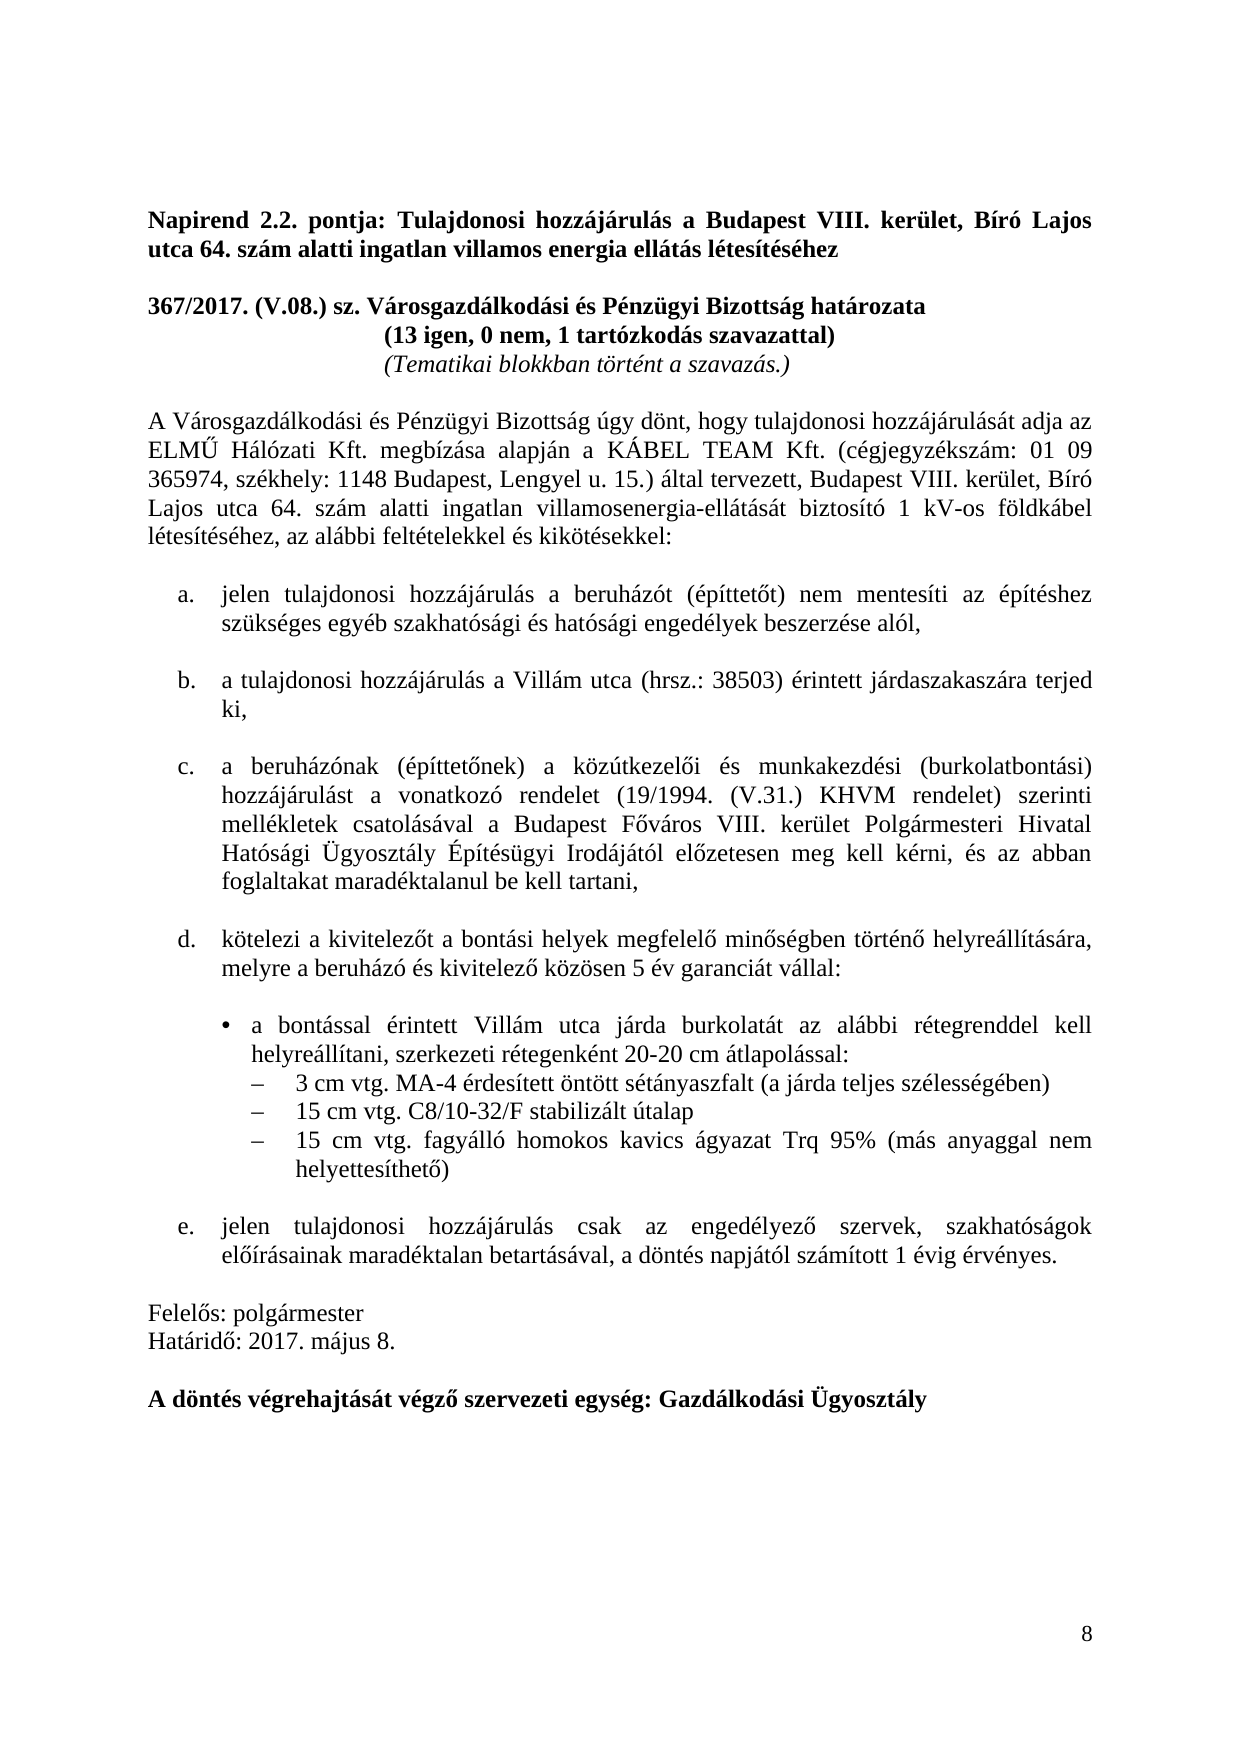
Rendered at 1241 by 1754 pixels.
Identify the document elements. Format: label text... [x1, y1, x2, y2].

list jelen tulajdonosi hozzájárulás csak az engedélyező szervek, szakhatóságok előírásainak maradéktalan betartásával, a döntés napjától számított 1 évig érvényes. [177, 1211, 1093, 1269]
text Határidő: 2017. május 8. [148, 1326, 1093, 1355]
text Felelős: polgármester [148, 1298, 1093, 1326]
text 367/2017. (V.08.) sz. Városgazdálkodási és Pénzügyi Bizottság határozata [148, 291, 1093, 320]
list a bontással érintett Villám utca járda burkolatát az alábbi rétegrenddel kell helyreállítani, szerkezeti rétegenként 20-20 cm átlapolással: [221, 1010, 1093, 1068]
text A döntés végrehajtását végző szervezeti egység: Gazdálkodási Ügyosztály [148, 1384, 1093, 1413]
list jelen tulajdonosi hozzájárulás a beruházót (építtetőt) nem mentesíti az építéshez szükséges egyéb szakhatósági és hatósági engedélyek beszerzése alól, [177, 579, 1093, 636]
text Napirend 2.2. pontja: Tulajdonosi hozzájárulás a Budapest VIII. kerület, Bíró Lajos utca 64. szám alatti ingatlan villamos energia ellátás létesítéséhez [148, 205, 1093, 263]
list a tulajdonosi hozzájárulás a Villám utca (hrsz.: 38503) érintett járdaszakaszára terjed ki, [177, 665, 1093, 723]
list kötelezi a kivitelezőt a bontási helyek megfelelő minőségben történő helyreállítására, melyre a beruházó és kivitelező közösen 5 év garanciát vállal: [177, 924, 1093, 981]
text (13 igen, 0 nem, 1 tartózkodás szavazattal) [384, 320, 1093, 349]
text A Városgazdálkodási és Pénzügyi Bizottság úgy dönt, hogy tulajdonosi hozzájárulását adja az ELMŰ Hálózati Kft. megbízása alapján a KÁBEL TEAM Kft. (cégjegyzékszám: 01 09 365974, székhely: 1148 Budapest, Lengyel u. 15.) által tervezett, Budapest VIII. kerület, Bíró Lajos utca 64. szám alatti ingatlan villamosenergia-ellátását biztosító 1 kV-os földkábel létesítéséhez, az alábbi feltételekkel és kikötésekkel: [148, 406, 1093, 550]
list 15 cm vtg. fagyálló homokos kavics ágyazat Trq 95% (más anyaggal nem helyettesíthető) [251, 1125, 1093, 1183]
text (Tematikai blokkban történt a szavazás.) [384, 349, 1093, 378]
list 3 cm vtg. MA-4 érdesített öntött sétányaszfalt (a járda teljes szélességében) [251, 1068, 1093, 1096]
list 15 cm vtg. C8/10-32/F stabilizált útalap [251, 1096, 1093, 1125]
list a beruházónak (építtetőnek) a közútkezelői és munkakezdési (burkolatbontási) hozzájárulást a vonatkozó rendelet (19/1994. (V.31.) KHVM rendelet) szerinti mellékletek csatolásával a Budapest Főváros VIII. kerület Polgármesteri Hivatal Hatósági Ügyosztály Építésügyi Irodájától előzetesen meg kell kérni, és az abban foglaltakat maradéktalanul be kell tartani, [177, 751, 1093, 895]
